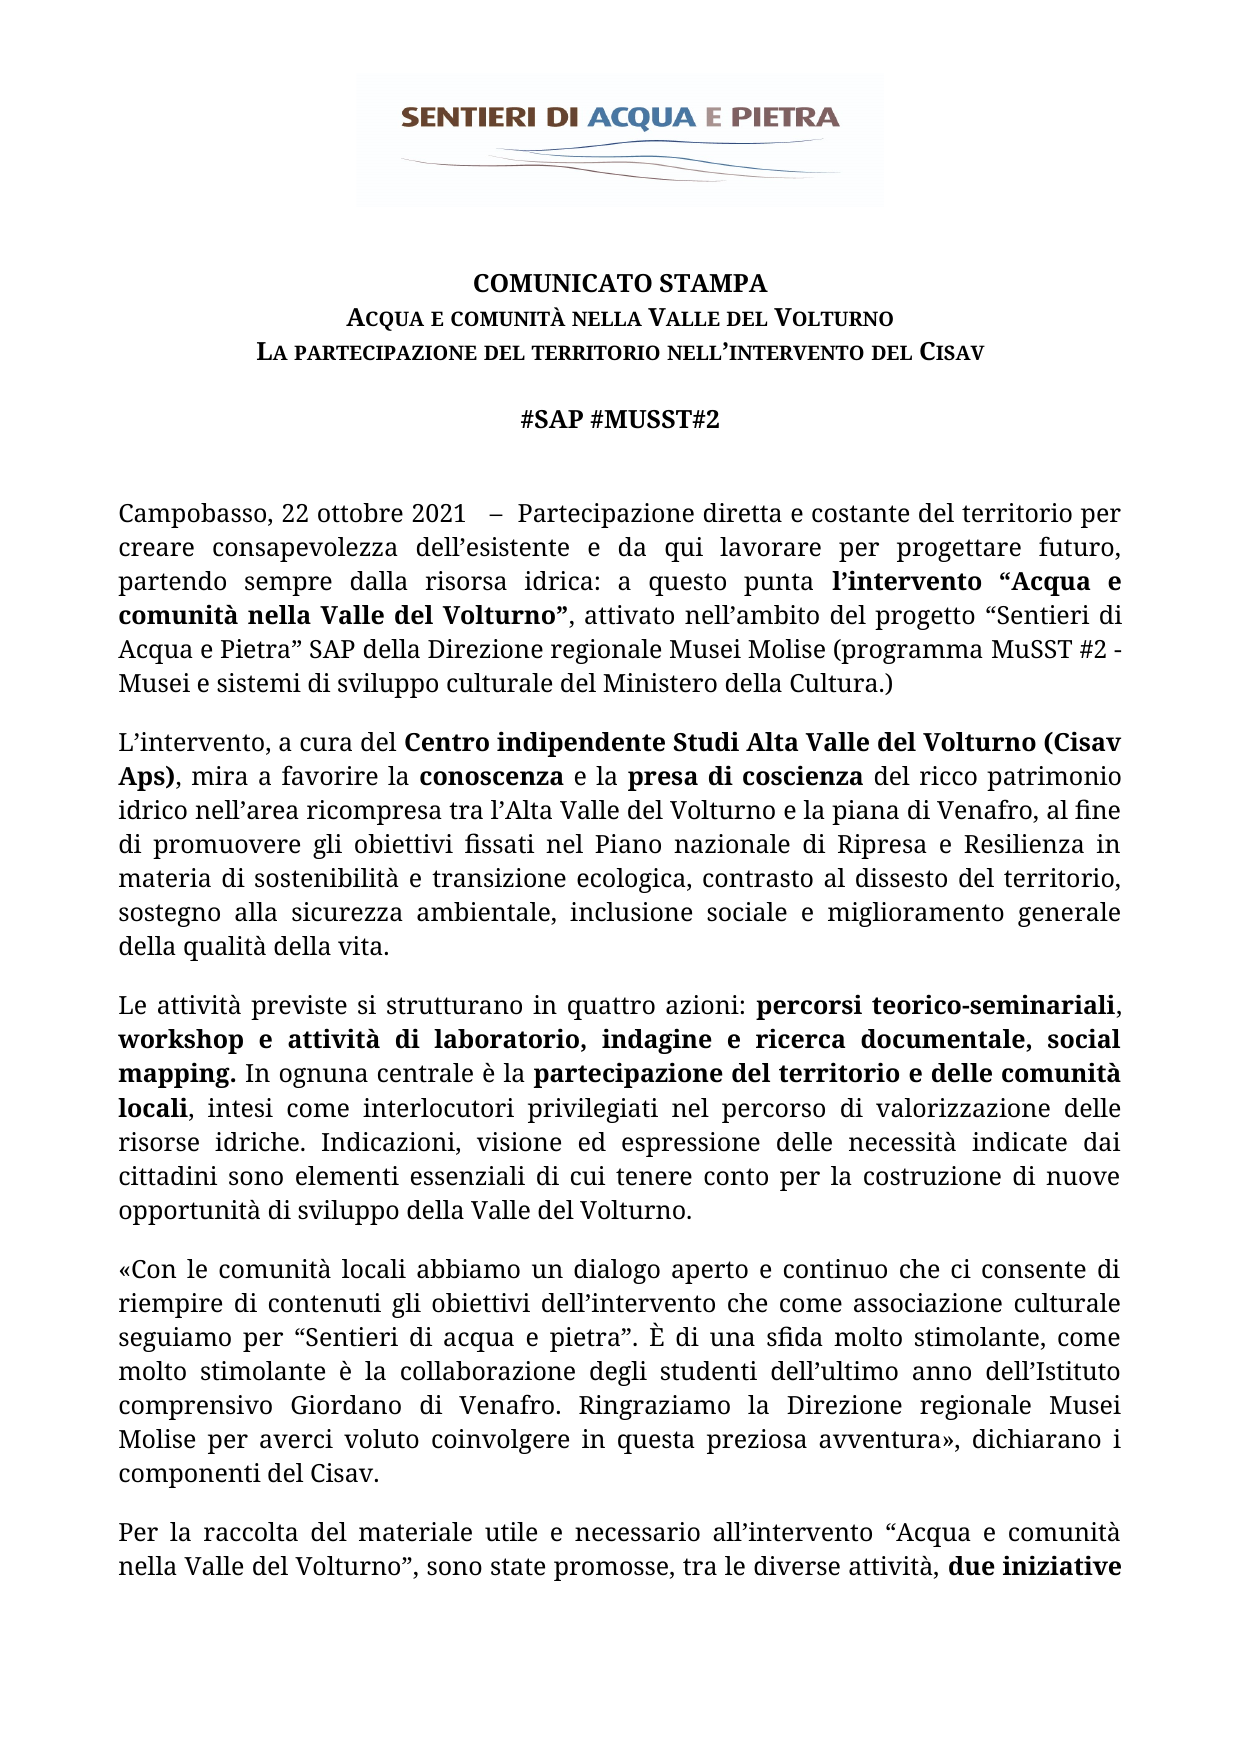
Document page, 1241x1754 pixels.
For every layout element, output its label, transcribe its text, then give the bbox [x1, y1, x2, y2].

text Le attività previste si strutturano in quattro azioni: percorsi teorico-seminariali, workshop e attività di laboratorio, indagine e ricerca documentale, social mapping. In ognuna centrale è la partecipazione del territorio e delle comunità locali, intesi come interlocutori privilegiati nel percorso di valorizzazione delle risorse idriche. Indicazioni, visione ed espressione delle necessità indicate dai cittadini sono elementi essenziali di cui tenere conto per la costruzione di nuove opportunità di sviluppo della Valle del Volturno. [118, 988, 1122, 1226]
text comunicato stampa [118, 266, 1122, 300]
text #SAP #MuSST#2 [118, 402, 1122, 436]
text Acqua e comunità nella Valle del Volturno [118, 300, 1122, 334]
picture [356, 73, 884, 207]
text La partecipazione del territorio nell’intervento del Cisav [118, 334, 1122, 368]
text Campobasso, 22 ottobre 2021 – Partecipazione diretta e costante del territorio per creare consapevolezza dell’esistente e da qui lavorare per progettare futuro, partendo sempre dalla risorsa idrica: a questo punta l’intervento “Acqua e comunità nella Valle del Volturno”, attivato nell’ambito del progetto “Sentieri di Acqua e Pietra” SAP della Direzione regionale Musei Molise (programma MuSST #2 - Musei e sistemi di sviluppo culturale del Ministero della Cultura.) [118, 495, 1122, 699]
text L’intervento, a cura del Centro indipendente Studi Alta Valle del Volturno (Cisav Aps), mira a favorire la conoscenza e la presa di coscienza del ricco patrimonio idrico nell’area ricompresa tra l’Alta Valle del Volturno e la piana di Venafro, al fine di promuovere gli obiettivi fissati nel Piano nazionale di Ripresa e Resilienza in materia di sostenibilità e transizione ecologica, contrasto al dissesto del territorio, sostegno alla sicurezza ambientale, inclusione sociale e miglioramento generale della qualità della vita. [118, 724, 1122, 963]
text «Con le comunità locali abbiamo un dialogo aperto e continuo che ci consente di riempire di contenuti gli obiettivi dell’intervento che come associazione culturale seguiamo per “Sentieri di acqua e pietra”. È di una sfida molto stimolante, come molto stimolante è la collaborazione degli studenti dell’ultimo anno dell’Istituto comprensivo Giordano di Venafro. Ringraziamo la Direzione regionale Musei Molise per averci voluto coinvolgere in questa preziosa avventura», dichiarano i componenti del Cisav. [118, 1251, 1122, 1490]
